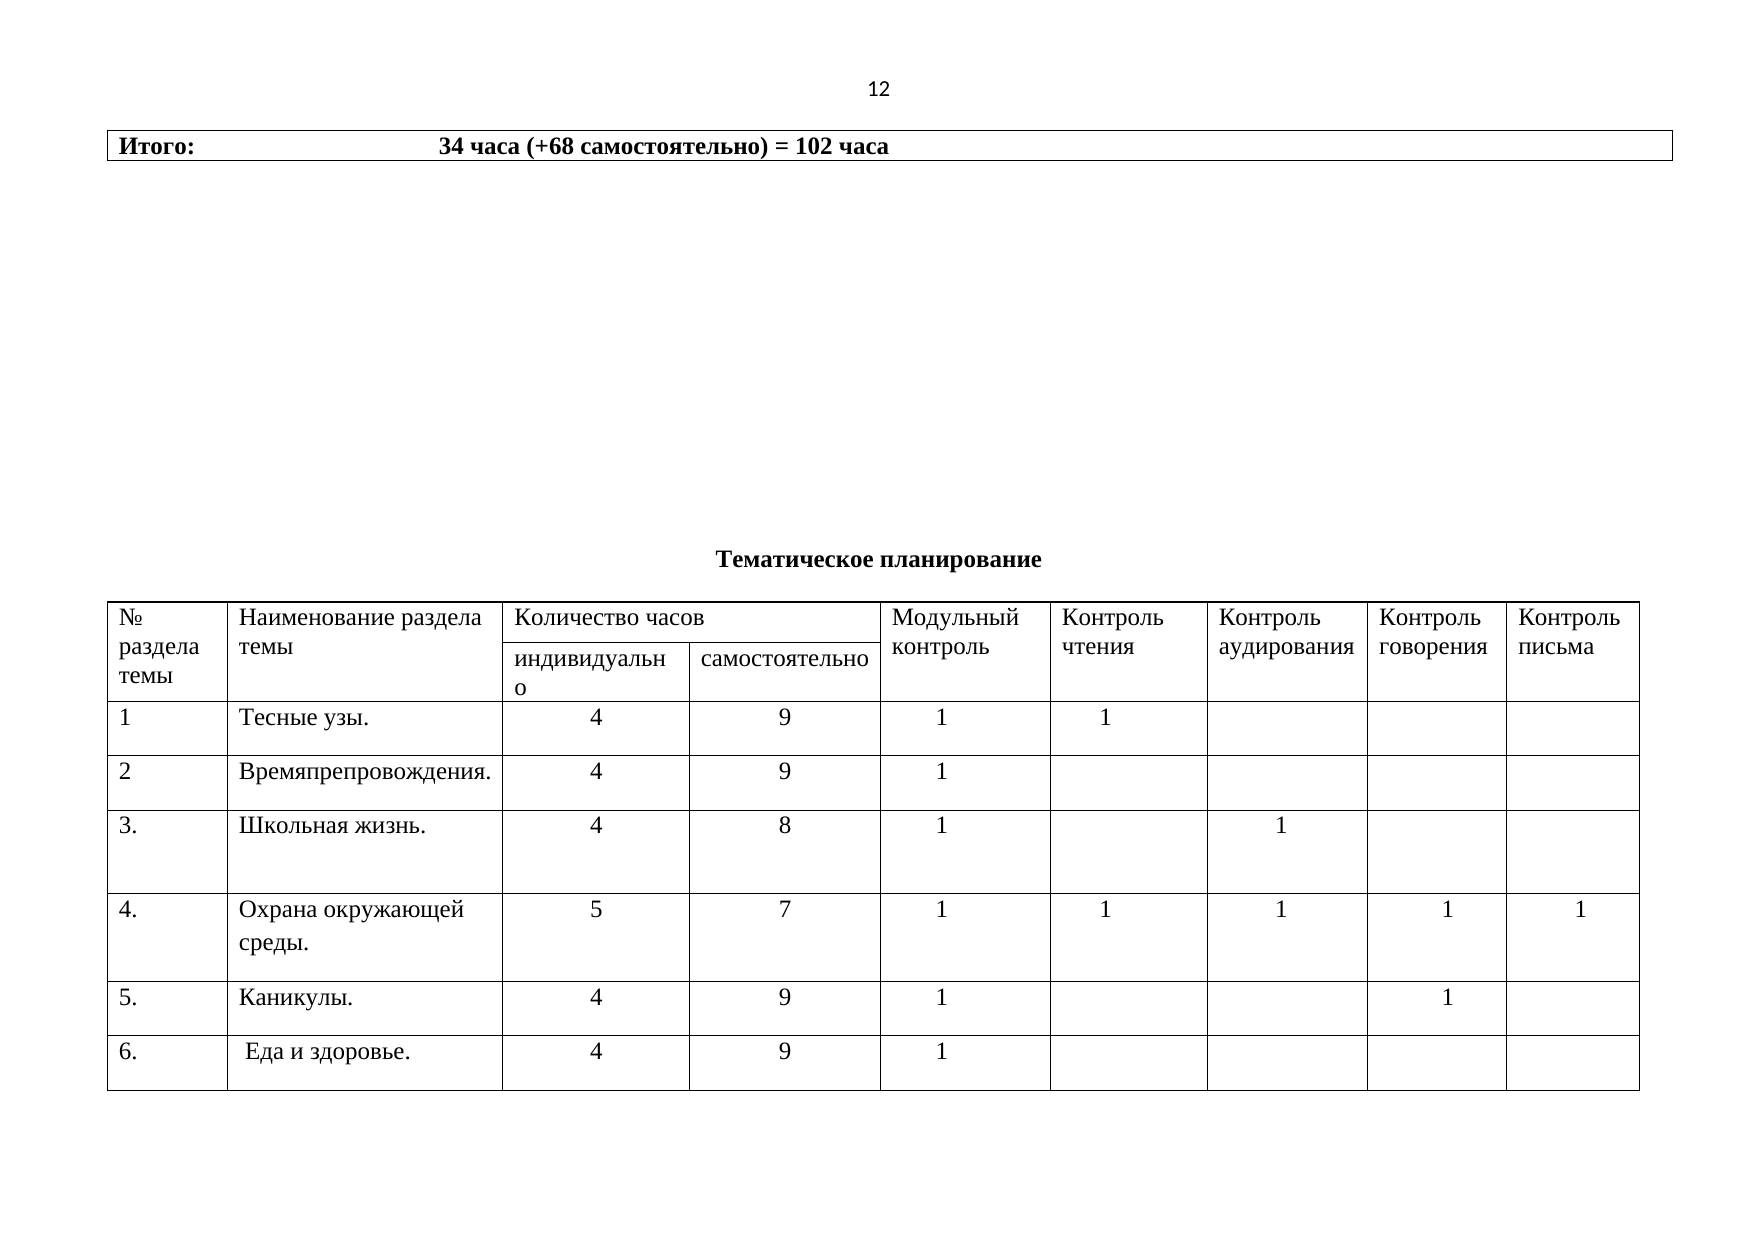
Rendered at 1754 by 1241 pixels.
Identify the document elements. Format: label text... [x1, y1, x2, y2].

table_cell Тесные узы. [228, 702, 502, 755]
table_cell 1 [1368, 894, 1506, 981]
table_cell [1208, 1036, 1367, 1090]
table_cell [1507, 702, 1639, 755]
table_cell 5 [503, 894, 689, 981]
table_cell 1 [1051, 894, 1207, 981]
table_cell [1507, 982, 1639, 1035]
table_header Модульный контроль [881, 603, 1050, 701]
table_cell 4. [108, 894, 227, 981]
table_cell 1 [108, 702, 227, 755]
table_cell 4 [503, 756, 689, 809]
table_cell 5. [108, 982, 227, 1035]
table_cell 4 [503, 811, 689, 893]
table_cell [1051, 811, 1207, 893]
table_cell 1 [1208, 894, 1367, 981]
table_cell [1368, 756, 1506, 809]
table_cell Охрана окружающей среды. [228, 894, 502, 981]
table_cell 6. [108, 1036, 227, 1090]
table_cell 1 [1507, 894, 1639, 981]
table_cell [1368, 702, 1506, 755]
table_header Количество часов [503, 603, 880, 642]
table_cell индивидуально [503, 643, 689, 701]
table_cell Времяпрепровождения. [228, 756, 502, 809]
table_cell 8 [690, 811, 880, 893]
table_cell Школьная жизнь. [228, 811, 502, 893]
table_cell Каникулы. [228, 982, 502, 1035]
table_cell 2 [108, 756, 227, 809]
table_cell 1 [881, 811, 1050, 893]
table_cell [1507, 811, 1639, 893]
table_cell 1 [881, 756, 1050, 809]
table_header Контроль аудирования [1208, 603, 1367, 701]
table_cell 4 [503, 982, 689, 1035]
table_cell 4 [503, 1036, 689, 1090]
table_header Контроль чтения [1051, 603, 1207, 701]
table_cell 3. [108, 811, 227, 893]
table_cell 1 [881, 982, 1050, 1035]
table_cell 1 [881, 702, 1050, 755]
table_header № раздела темы [108, 603, 227, 701]
table_cell [1051, 982, 1207, 1035]
table_cell [1051, 1036, 1207, 1090]
table_cell 9 [690, 702, 880, 755]
table_cell [1208, 756, 1367, 809]
table_cell 1 [881, 894, 1050, 981]
table_cell 7 [690, 894, 880, 981]
table_cell [1507, 756, 1639, 809]
table_cell Итого: 34 часа (+68 самостоятельно) = 102 часа [108, 131, 1672, 159]
table_cell самостоятельно [690, 643, 880, 701]
table_cell 9 [690, 982, 880, 1035]
table_cell [1507, 1036, 1639, 1090]
table_cell [1208, 702, 1367, 755]
table_cell [1208, 982, 1367, 1035]
table_cell Еда и здоровье. [228, 1036, 502, 1090]
table_cell 9 [690, 756, 880, 809]
table_header Контроль говорения [1368, 603, 1506, 701]
table_cell 1 [1051, 702, 1207, 755]
table_cell [1368, 1036, 1506, 1090]
table_cell 1 [881, 1036, 1050, 1090]
text Тематическое планирование [118, 544, 1639, 573]
table_cell [1368, 811, 1506, 893]
table_cell 9 [690, 1036, 880, 1090]
table_cell 1 [1208, 811, 1367, 893]
table_cell 1 [1368, 982, 1506, 1035]
table_cell [1051, 756, 1207, 809]
table_header Контроль письма [1507, 603, 1639, 701]
table_cell 4 [503, 702, 689, 755]
table_header Наименование раздела темы [228, 603, 502, 701]
